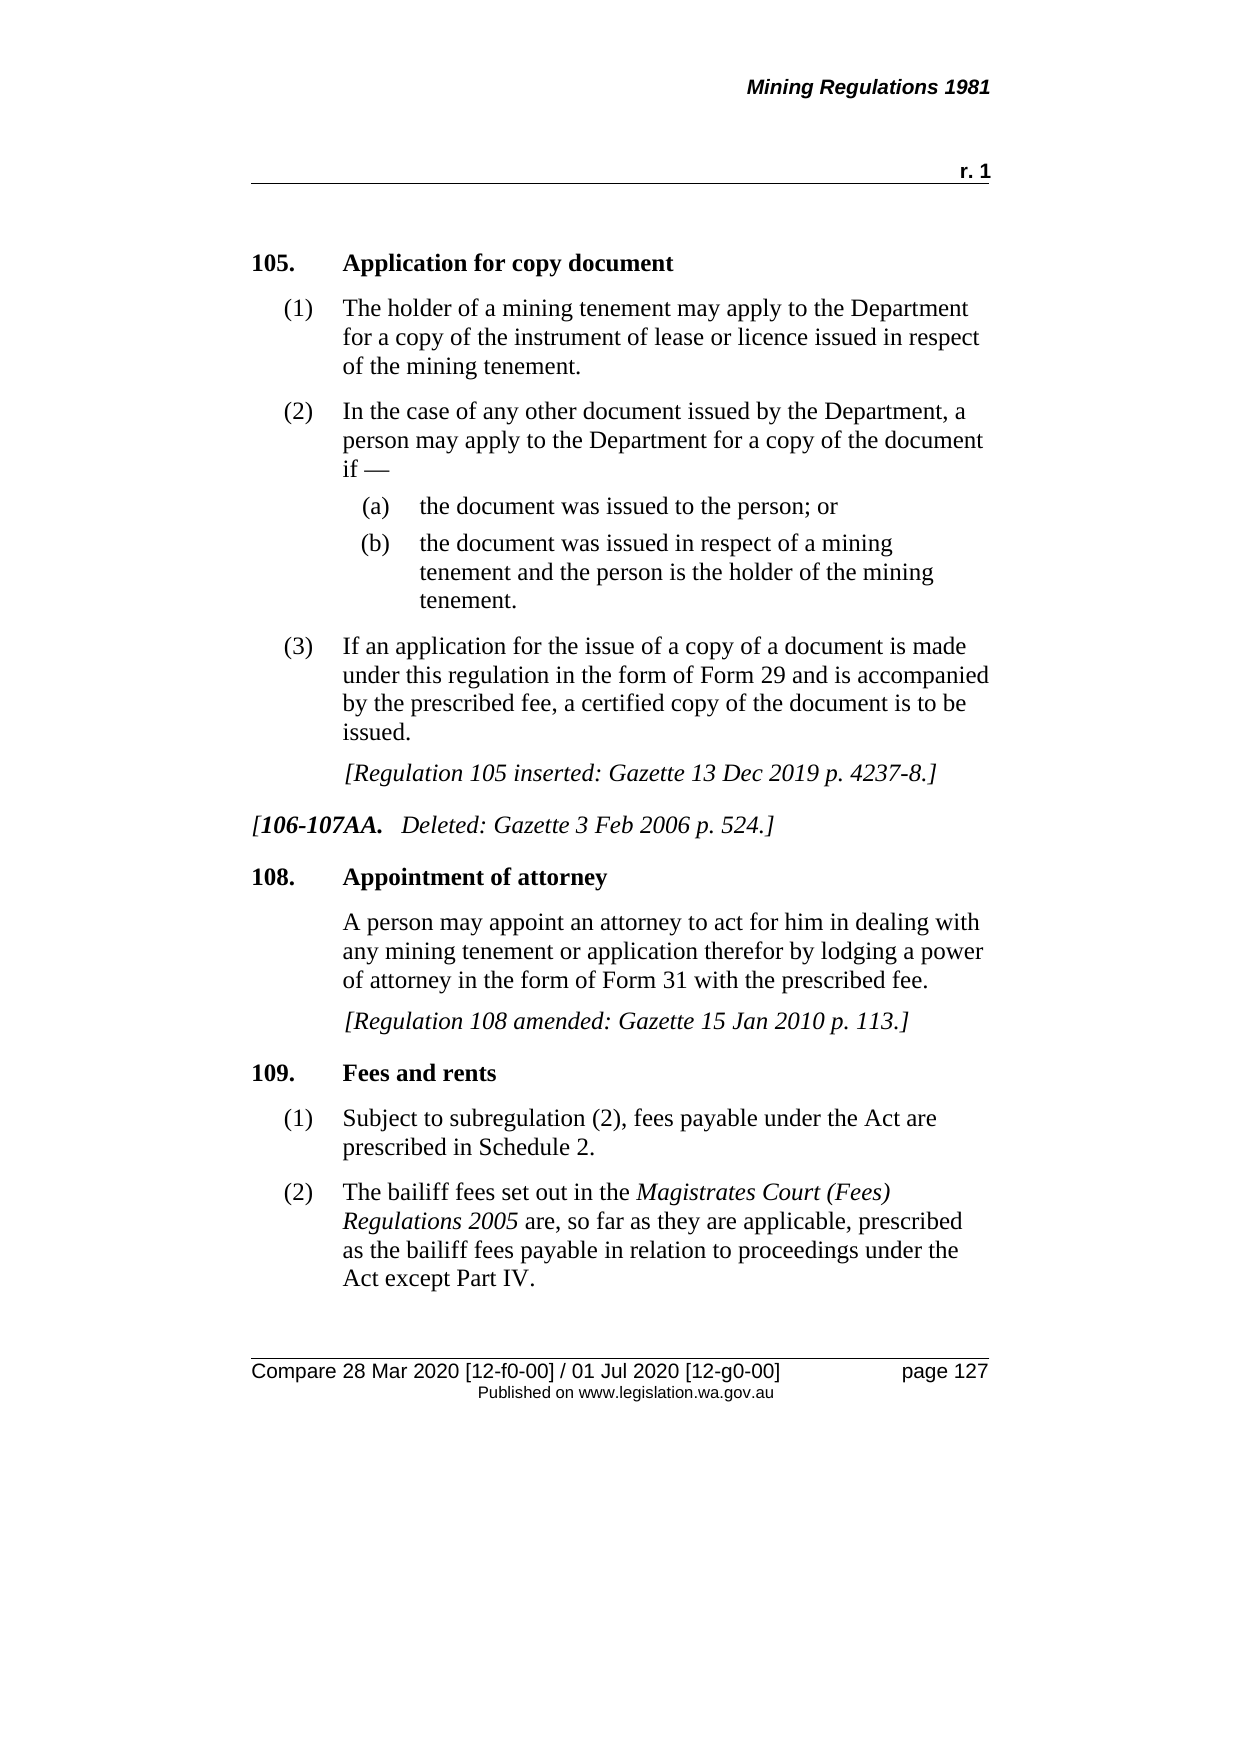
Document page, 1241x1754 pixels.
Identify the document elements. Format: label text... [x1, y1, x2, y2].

subtitle 109. Fees and rents [251, 1058, 989, 1086]
text (1) The holder of a mining tenement may apply to the Department for a copy of the instrument of lease or licence issued in respect of the mining tenement. [251, 293, 989, 380]
text (2) The bailiff fees set out in the Magistrates Court (Fees) Regulations 2005 are, so far as they are applicable, prescribed as the bailiff fees payable in relation to proceedings under the Act except Part IV. [251, 1177, 989, 1292]
text (1) Subject to subregulation (2), fees payable under the Act are prescribed in Schedule 2. [251, 1103, 989, 1161]
text [106-107AA. Deleted: Gazette 3 Feb 2006 p. 524.] [251, 810, 989, 839]
text [Regulation 105 inserted: Gazette 13 Dec 2019 p. 4237-8.] [251, 758, 989, 787]
subtitle 108. Appointment of attorney [251, 862, 989, 891]
text (3) If an application for the issue of a copy of a document is made under this regulation in the form of Form 29 and is accompanied by the prescribed fee, a certified copy of the document is to be issued. [251, 631, 989, 746]
text (2) In the case of any other document issued by the Department, a person may apply to the Department for a copy of the document if — [251, 396, 989, 483]
text (b) the document was issued in respect of a mining tenement and the person is the holder of the mining tenement. [251, 528, 989, 614]
text A person may appoint an attorney to act for him in dealing with any mining tenement or application therefor by lodging a power of attorney in the form of Form 31 with the prescribed fee. [251, 907, 989, 993]
text [Regulation 108 amended: Gazette 15 Jan 2010 p. 113.] [251, 1006, 989, 1035]
subtitle 105. Application for copy document [251, 248, 989, 277]
text (a) the document was issued to the person; or [251, 491, 989, 520]
